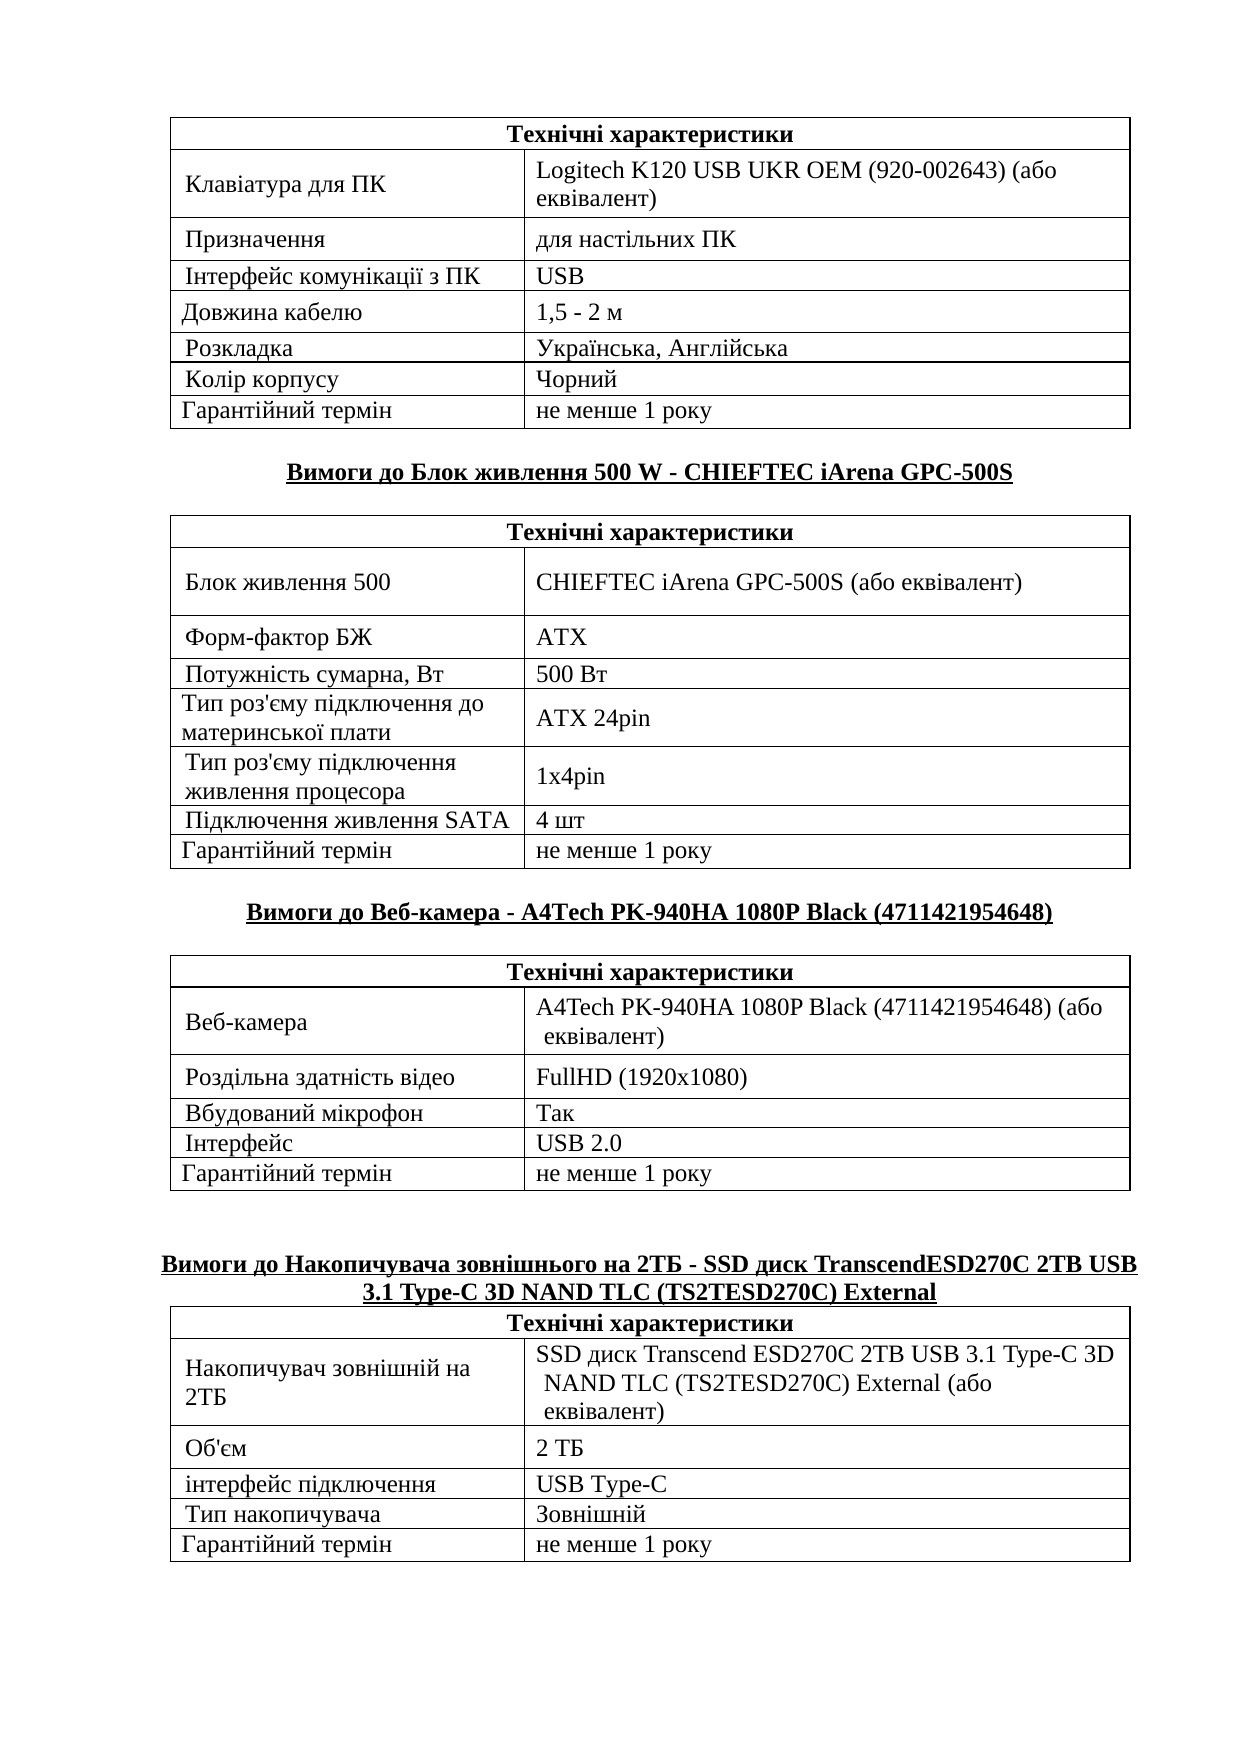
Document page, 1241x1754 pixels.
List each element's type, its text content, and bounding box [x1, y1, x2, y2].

table_cell не менше 1 року [525, 1529, 1129, 1561]
table_cell A4Tech PK-940HA 1080P Black (4711421954648) (або еквівалент) [525, 988, 1129, 1054]
table_cell USB 2.0 [525, 1128, 1129, 1157]
table_cell Роздільна здатність відео [171, 1055, 524, 1097]
table_cell не менше 1 року [525, 835, 1129, 867]
table_cell Українська, Англійська [525, 333, 1129, 361]
table_cell Гарантійний термін [171, 396, 524, 428]
table_cell інтерфейс підключення [171, 1469, 524, 1498]
table_cell 4 шт [525, 806, 1129, 834]
table_cell Гарантійний термін [171, 835, 524, 867]
table_cell не менше 1 року [525, 1158, 1129, 1190]
table_cell для настільних ПК [525, 218, 1129, 260]
table_cell Клавіатура для ПК [171, 150, 524, 217]
table_cell 1,5 - 2 м [525, 291, 1129, 332]
table_cell ATX 24pin [525, 689, 1129, 746]
table_cell 2 ТБ [525, 1426, 1129, 1468]
table_cell CHIEFTEC iArena GPC-500S (або еквівалент) [525, 548, 1129, 614]
table_cell Веб-камера [171, 988, 524, 1054]
table_cell не менше 1 року [525, 396, 1129, 428]
table_cell Зовнішній [525, 1499, 1129, 1528]
text Вимоги до Веб-камера - A4Tech PK-940HA 1080P Black (4711421954648) [148, 897, 1152, 926]
table_cell Чорний [525, 363, 1129, 394]
table_cell Так [525, 1099, 1129, 1127]
table_cell USB Type-C [525, 1469, 1129, 1498]
table_cell Logitech K120 USB UKR OEM (920-002643) (або еквівалент) [525, 150, 1129, 217]
table_cell Тип роз'єму підключення живлення процесора [171, 747, 524, 804]
table_cell Розкладка [171, 333, 524, 361]
table_header Технічні характеристики [171, 118, 1129, 149]
table_cell USB [525, 261, 1129, 290]
table_cell Тип накопичувача [171, 1499, 524, 1528]
table_cell Потужність сумарна, Вт [171, 659, 524, 687]
table_cell Тип роз'єму підключення до материнської плати [171, 689, 524, 746]
table_cell Призначення [171, 218, 524, 260]
table_cell Блок живлення 500 [171, 548, 524, 614]
table_cell Гарантійний термін [171, 1158, 524, 1190]
text Вимоги до Блок живлення 500 W - CHIEFTEC iArena GPC-500S [148, 457, 1152, 486]
table_header Технічні характеристики [171, 1307, 1129, 1338]
table_cell Інтерфейс комунікації з ПК [171, 261, 524, 290]
table_cell Довжина кабелю [171, 291, 524, 332]
table_cell 1x4pin [525, 747, 1129, 804]
subtitle Вимоги до Накопичувача зовнішнього на 2ТБ - SSD диск TranscendESD270C 2TB USB 3.1 Type-C 3D NAND TLC (TS2TESD270C) External [147, 1249, 1152, 1306]
table_cell SSD диск Transcend ESD270C 2TB USB 3.1 Type-C 3D NAND TLC (TS2TESD270C) External (або еквівалент) [525, 1339, 1129, 1425]
table_cell Вбудований мікрофон [171, 1099, 524, 1127]
table_cell 500 Вт [525, 659, 1129, 687]
table_cell Підключення живлення SATA [171, 806, 524, 834]
table_header Технічні характеристики [171, 956, 1129, 986]
table_cell ATX [525, 616, 1129, 658]
table_cell Колір корпусу [171, 363, 524, 394]
table_cell Об'єм [171, 1426, 524, 1468]
table_cell Гарантійний термін [171, 1529, 524, 1561]
table_cell Інтерфейс [171, 1128, 524, 1157]
table_cell Форм-фактор БЖ [171, 616, 524, 658]
table_cell FullHD (1920x1080) [525, 1055, 1129, 1097]
table_header Технічні характеристики [171, 516, 1129, 547]
table_cell Накопичувач зовнішній на 2ТБ [171, 1339, 524, 1425]
